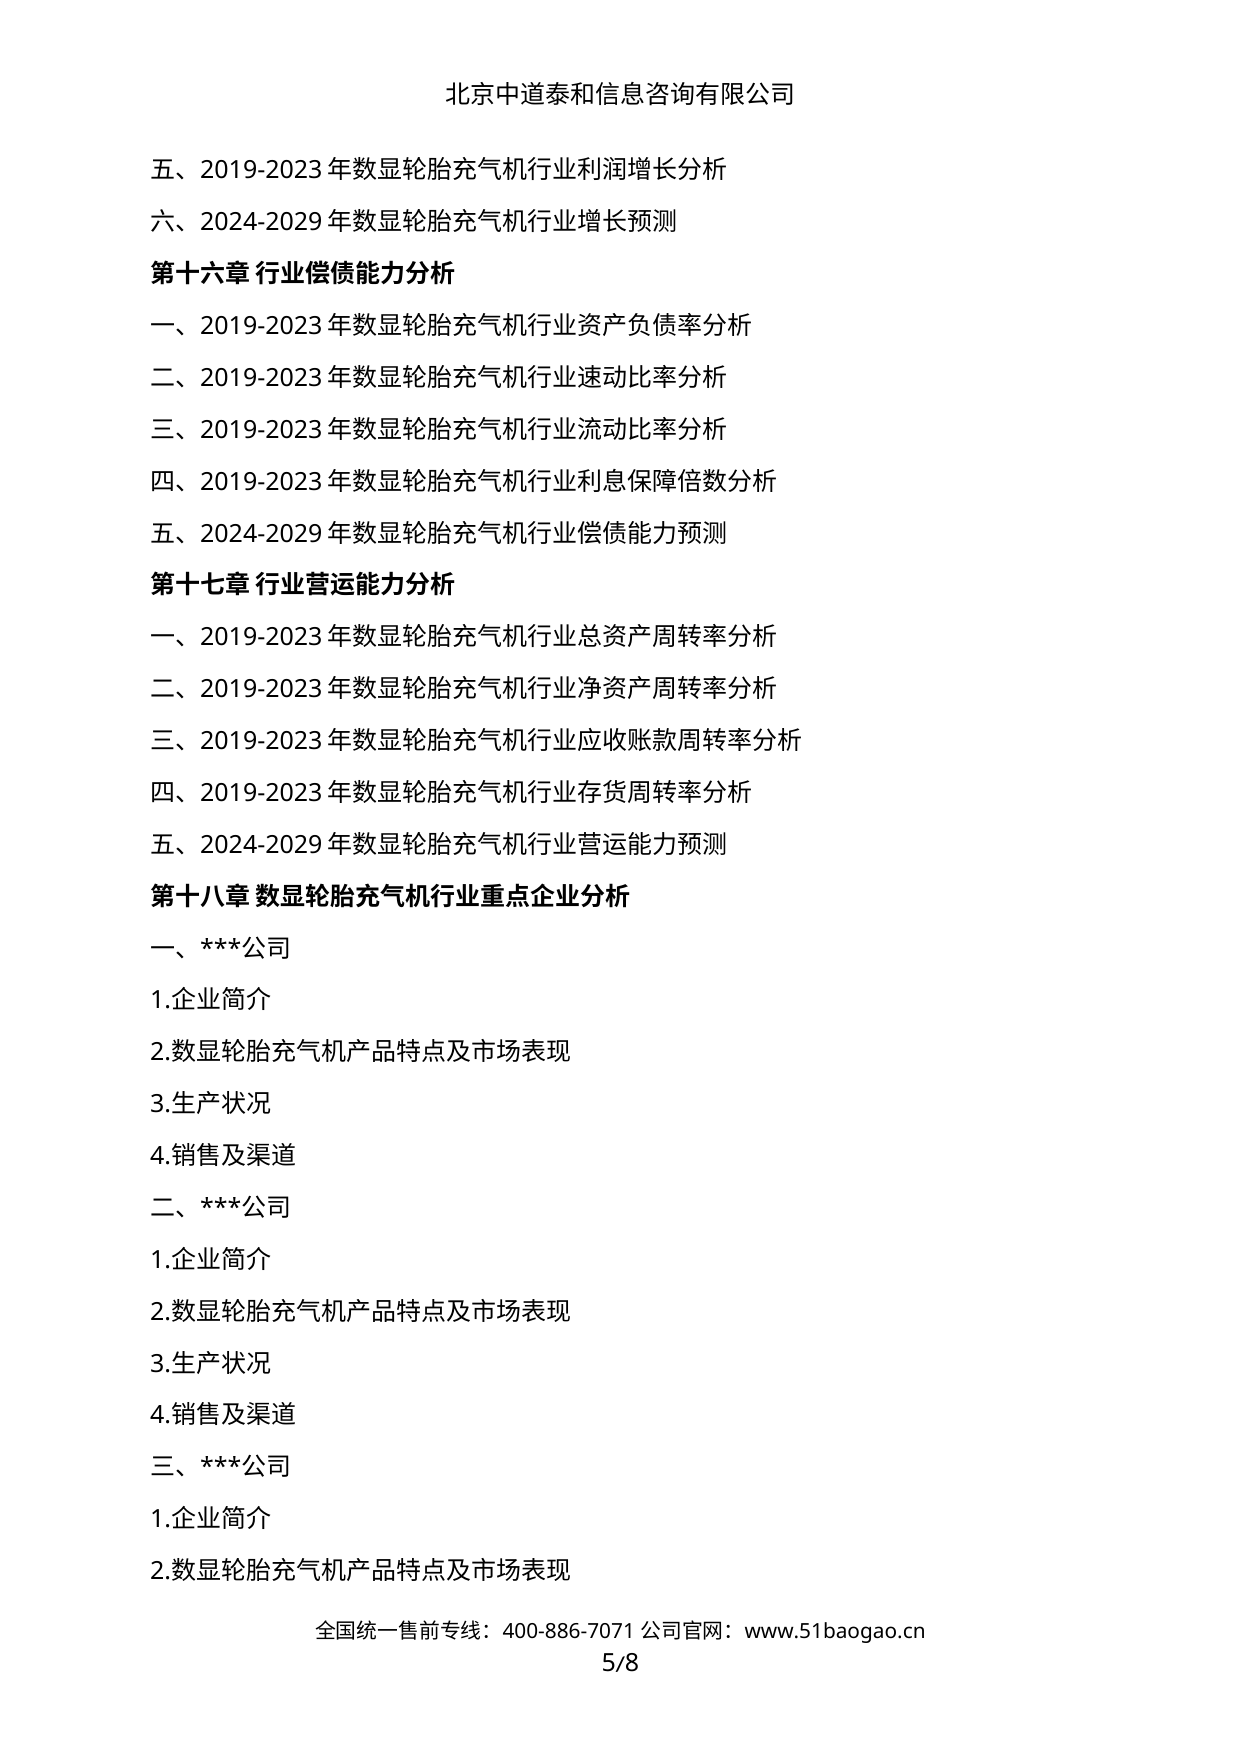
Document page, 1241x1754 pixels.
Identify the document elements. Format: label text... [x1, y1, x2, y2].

text 第十八章 数显轮胎充气机行业重点企业分析 [150, 876, 1090, 912]
text 五、2024-2029年数显轮胎充气机行业偿债能力预测 [150, 513, 1090, 549]
text 3.生产状况 [150, 1084, 1090, 1120]
text 四、2019-2023年数显轮胎充气机行业利息保障倍数分析 [150, 461, 1090, 497]
text 2.数显轮胎充气机产品特点及市场表现 [150, 1032, 1090, 1068]
text 六、2024-2029年数显轮胎充气机行业增长预测 [150, 202, 1090, 238]
text 三、2019-2023年数显轮胎充气机行业应收账款周转率分析 [150, 721, 1090, 757]
text 1.企业简介 [150, 1499, 1090, 1535]
text 一、***公司 [150, 928, 1090, 964]
text 五、2019-2023年数显轮胎充气机行业利润增长分析 [150, 150, 1090, 186]
text 第十七章 行业营运能力分析 [150, 565, 1090, 601]
text 二、2019-2023年数显轮胎充气机行业速动比率分析 [150, 357, 1090, 394]
text 1.企业简介 [150, 980, 1090, 1016]
text 二、2019-2023年数显轮胎充气机行业净资产周转率分析 [150, 669, 1090, 705]
text 2.数显轮胎充气机产品特点及市场表现 [150, 1551, 1090, 1587]
text 4.销售及渠道 [150, 1395, 1090, 1431]
text 一、2019-2023年数显轮胎充气机行业资产负债率分析 [150, 306, 1090, 342]
text 三、***公司 [150, 1447, 1090, 1483]
text 4.销售及渠道 [150, 1136, 1090, 1172]
text 3.生产状况 [150, 1343, 1090, 1379]
text 2.数显轮胎充气机产品特点及市场表现 [150, 1291, 1090, 1327]
text 四、2019-2023年数显轮胎充气机行业存货周转率分析 [150, 772, 1090, 809]
text 三、2019-2023年数显轮胎充气机行业流动比率分析 [150, 409, 1090, 446]
text 五、2024-2029年数显轮胎充气机行业营运能力预测 [150, 824, 1090, 861]
text 第十六章 行业偿债能力分析 [150, 254, 1090, 290]
text 二、***公司 [150, 1187, 1090, 1224]
text 1.企业简介 [150, 1239, 1090, 1276]
text 一、2019-2023年数显轮胎充气机行业总资产周转率分析 [150, 617, 1090, 653]
